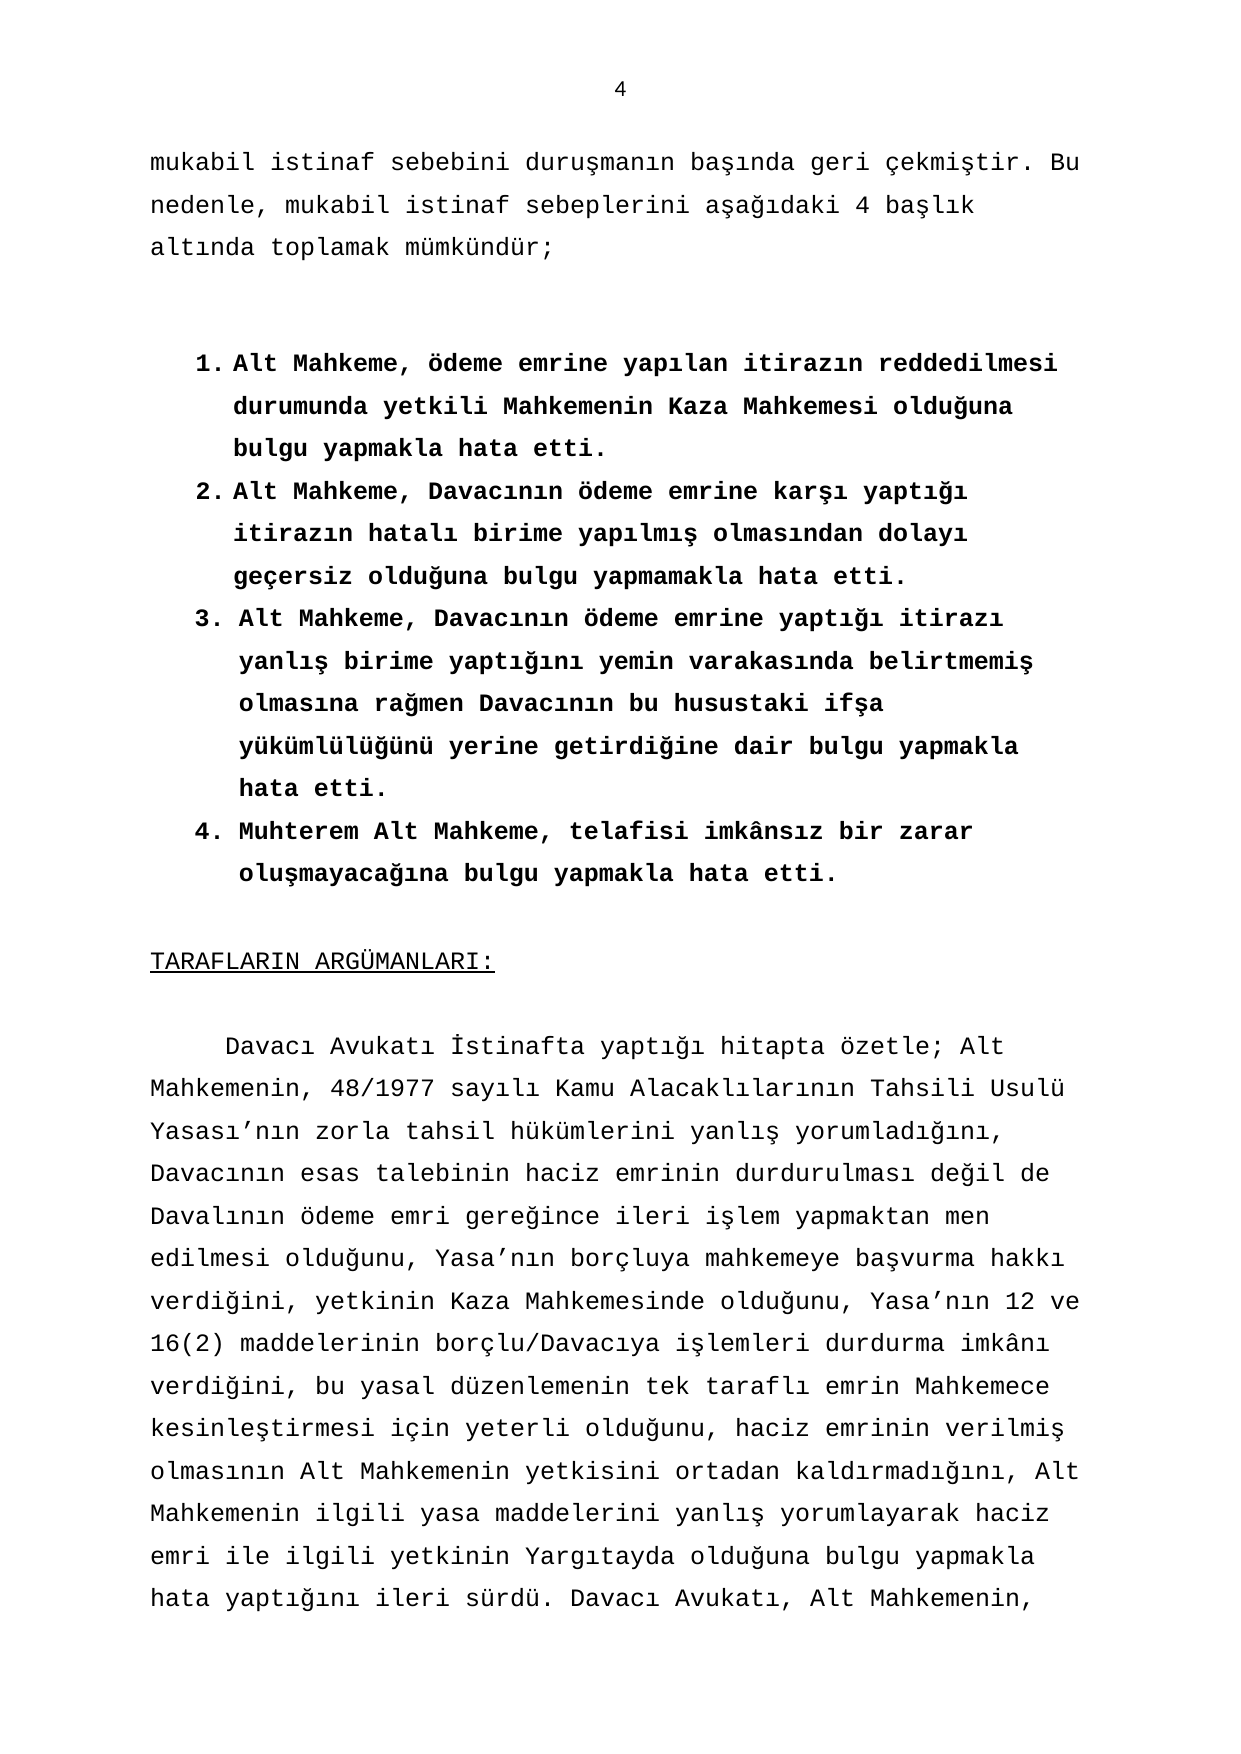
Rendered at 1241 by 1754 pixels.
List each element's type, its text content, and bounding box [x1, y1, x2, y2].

list Alt Mahkeme, Davacının ödeme emrine yaptığı itirazı yanlış birime yaptığını yemin varakasında belirtmemiş olmasına rağmen Davacının bu husustaki ifşa yükümlülüğünü yerine getirdiğine dair bulgu yapmakla hata etti. [194, 606, 1090, 804]
list Alt Mahkeme, Davacının ödeme emrine karşı yaptığı itirazın hatalı birime yapılmış olmasından dolayı geçersiz olduğuna bulgu yapmamakla hata etti. [195, 478, 1090, 592]
list Muhterem Alt Mahkeme, telafisi imkânsız bir zarar oluşmayacağına bulgu yapmakla hata etti. [194, 818, 1090, 889]
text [150, 1033, 1090, 1614]
text TARAFLARIN ARGÜMANLARI: [150, 948, 1090, 977]
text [150, 150, 1090, 263]
list Alt Mahkeme, ödeme emrine yapılan itirazın reddedilmesi durumunda yetkili Mahkemenin Kaza Mahkemesi olduğuna bulgu yapmakla hata etti. [195, 351, 1090, 464]
